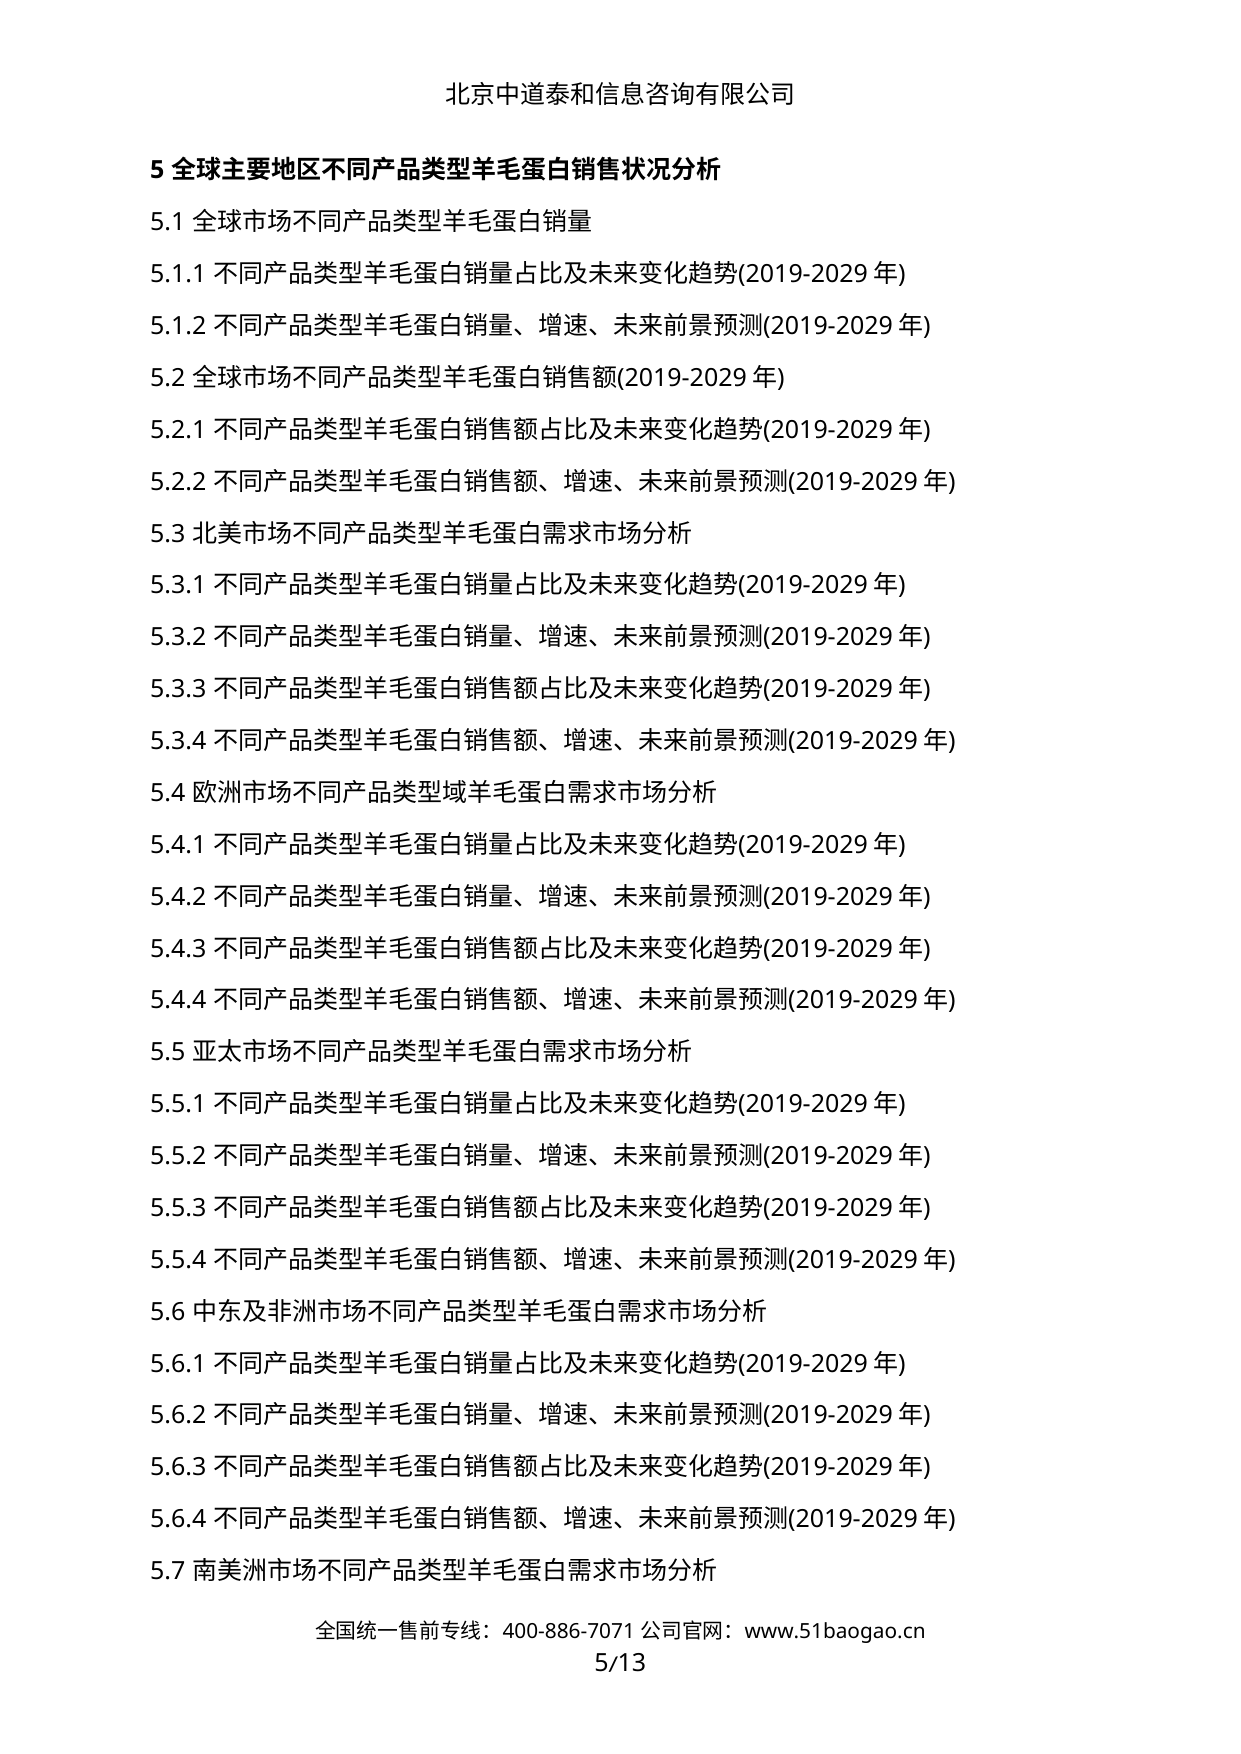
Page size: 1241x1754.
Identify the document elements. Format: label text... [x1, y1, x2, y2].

text 5.5 亚太市场不同产品类型羊毛蛋白需求市场分析 [150, 1032, 1090, 1068]
text 5.7 南美洲市场不同产品类型羊毛蛋白需求市场分析 [150, 1551, 1090, 1587]
text 5.6 中东及非洲市场不同产品类型羊毛蛋白需求市场分析 [150, 1291, 1090, 1327]
text 5.3.4 不同产品类型羊毛蛋白销售额、增速、未来前景预测(2019-2029年) [150, 721, 1090, 757]
text 5.2.1 不同产品类型羊毛蛋白销售额占比及未来变化趋势(2019-2029年) [150, 409, 1090, 446]
text 5.5.1 不同产品类型羊毛蛋白销量占比及未来变化趋势(2019-2029年) [150, 1084, 1090, 1120]
text 5.5.4 不同产品类型羊毛蛋白销售额、增速、未来前景预测(2019-2029年) [150, 1239, 1090, 1276]
text 5.3.2 不同产品类型羊毛蛋白销量、增速、未来前景预测(2019-2029年) [150, 617, 1090, 653]
text 5.2 全球市场不同产品类型羊毛蛋白销售额(2019-2029年) [150, 357, 1090, 394]
text 5.3.3 不同产品类型羊毛蛋白销售额占比及未来变化趋势(2019-2029年) [150, 669, 1090, 705]
text 5 全球主要地区不同产品类型羊毛蛋白销售状况分析 [150, 150, 1090, 186]
text 5.4.3 不同产品类型羊毛蛋白销售额占比及未来变化趋势(2019-2029年) [150, 928, 1090, 964]
text 5.6.2 不同产品类型羊毛蛋白销量、增速、未来前景预测(2019-2029年) [150, 1395, 1090, 1431]
text 5.5.3 不同产品类型羊毛蛋白销售额占比及未来变化趋势(2019-2029年) [150, 1187, 1090, 1224]
text 5.5.2 不同产品类型羊毛蛋白销量、增速、未来前景预测(2019-2029年) [150, 1136, 1090, 1172]
text 5.3 北美市场不同产品类型羊毛蛋白需求市场分析 [150, 513, 1090, 549]
text 5.4.4 不同产品类型羊毛蛋白销售额、增速、未来前景预测(2019-2029年) [150, 980, 1090, 1016]
text 5.4.1 不同产品类型羊毛蛋白销量占比及未来变化趋势(2019-2029年) [150, 824, 1090, 861]
text 5.4.2 不同产品类型羊毛蛋白销量、增速、未来前景预测(2019-2029年) [150, 876, 1090, 912]
text 5.6.3 不同产品类型羊毛蛋白销售额占比及未来变化趋势(2019-2029年) [150, 1447, 1090, 1483]
text 5.6.1 不同产品类型羊毛蛋白销量占比及未来变化趋势(2019-2029年) [150, 1343, 1090, 1379]
text 5.1 全球市场不同产品类型羊毛蛋白销量 [150, 202, 1090, 238]
text 5.1.1 不同产品类型羊毛蛋白销量占比及未来变化趋势(2019-2029年) [150, 254, 1090, 290]
text 5.3.1 不同产品类型羊毛蛋白销量占比及未来变化趋势(2019-2029年) [150, 565, 1090, 601]
text 5.1.2 不同产品类型羊毛蛋白销量、增速、未来前景预测(2019-2029年) [150, 306, 1090, 342]
text 5.2.2 不同产品类型羊毛蛋白销售额、增速、未来前景预测(2019-2029年) [150, 461, 1090, 497]
text 5.6.4 不同产品类型羊毛蛋白销售额、增速、未来前景预测(2019-2029年) [150, 1499, 1090, 1535]
text 5.4 欧洲市场不同产品类型域羊毛蛋白需求市场分析 [150, 772, 1090, 809]
